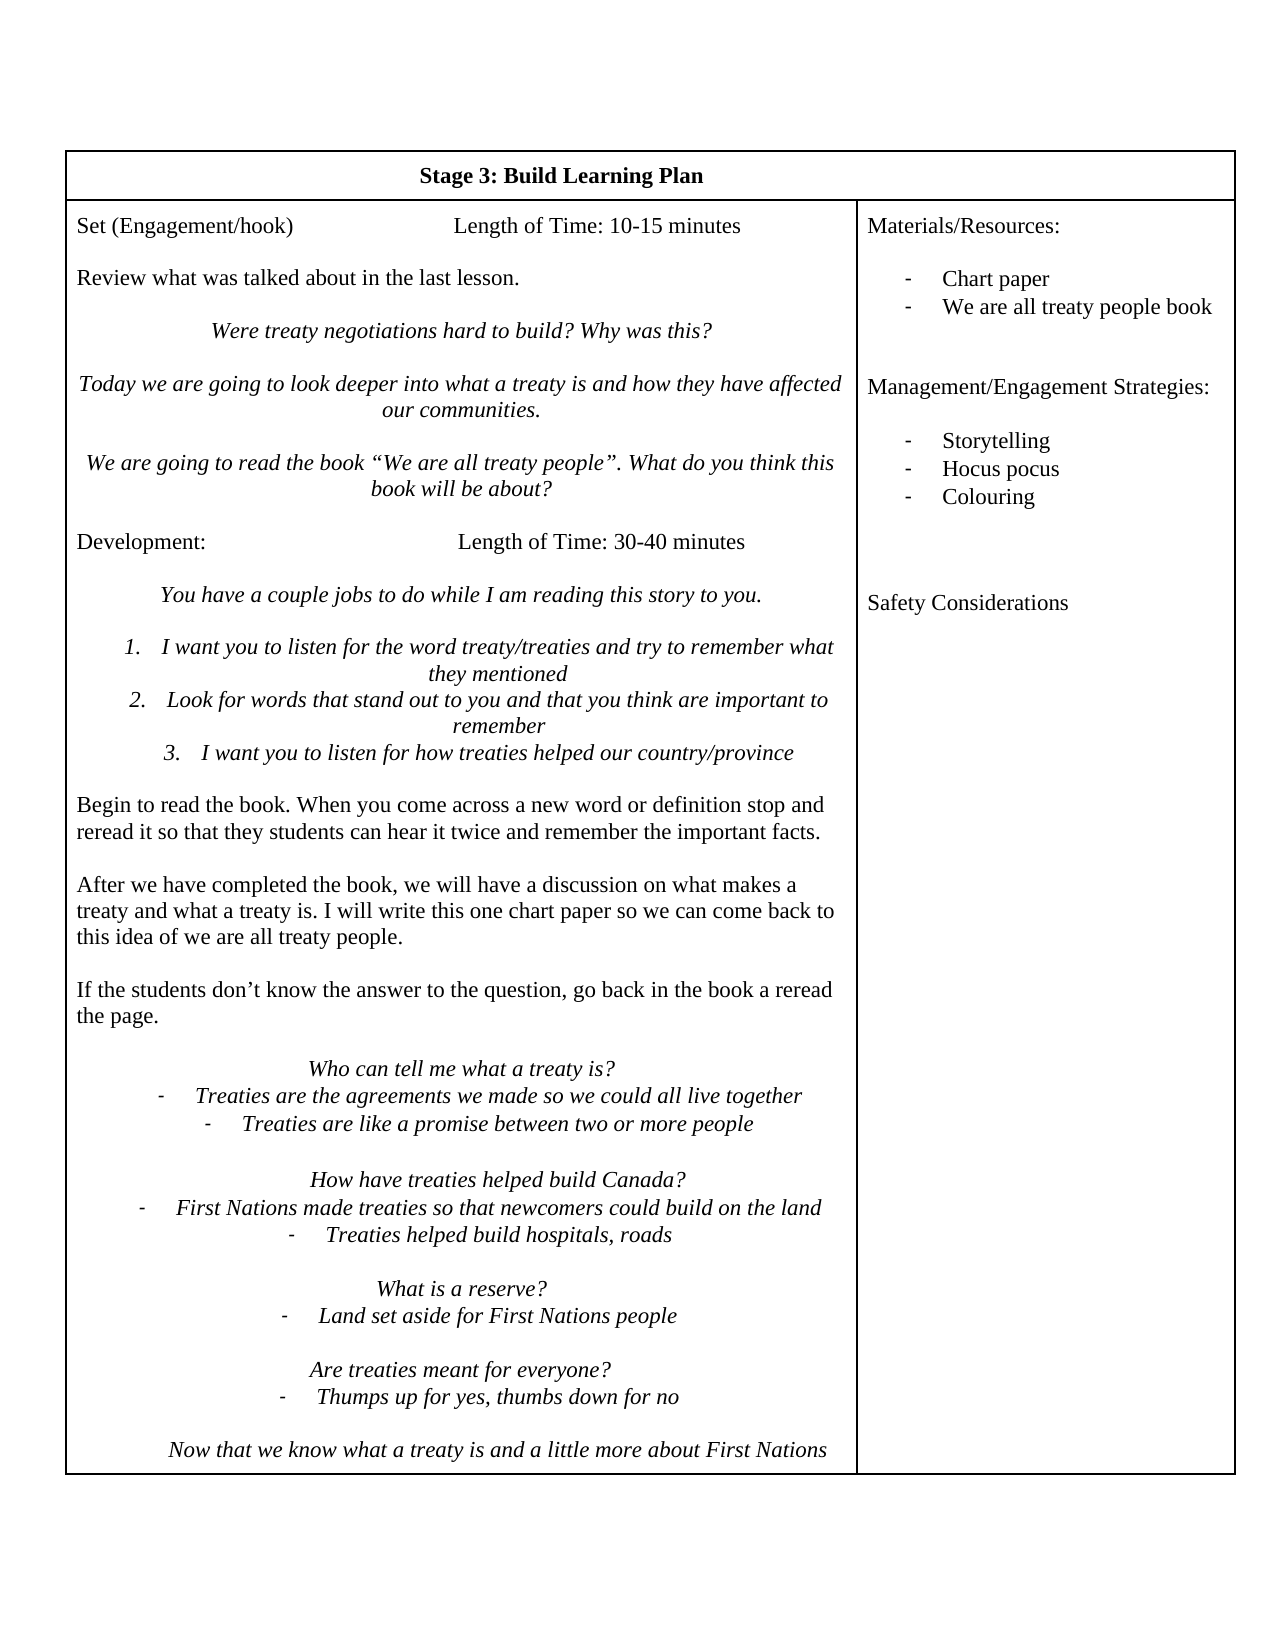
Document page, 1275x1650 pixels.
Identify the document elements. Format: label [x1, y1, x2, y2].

table_cell [67, 201, 856, 1473]
table_cell [67, 152, 1234, 199]
table_cell [858, 201, 1234, 1473]
